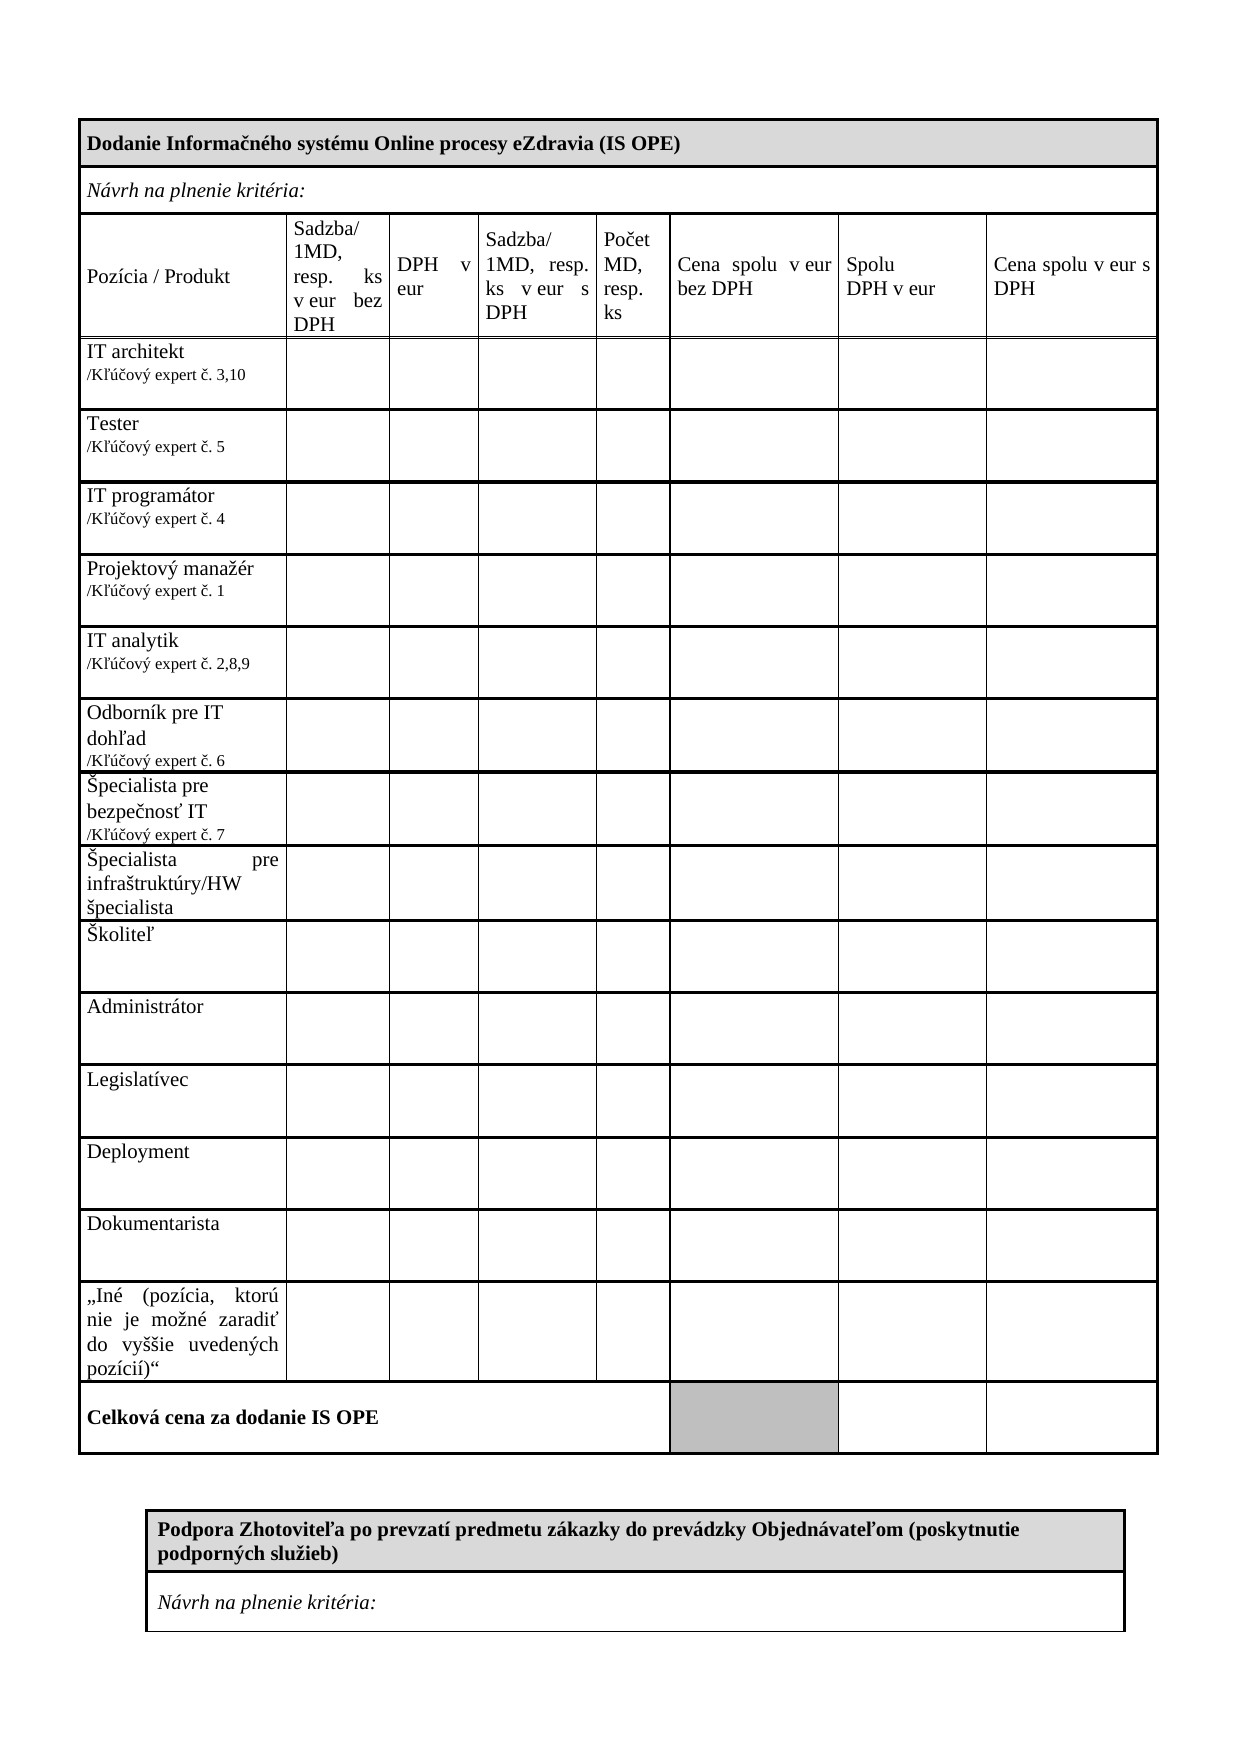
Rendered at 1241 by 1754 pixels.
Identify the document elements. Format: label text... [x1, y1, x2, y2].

table_cell [390, 922, 478, 991]
table_cell [597, 1139, 669, 1208]
table_cell [597, 628, 669, 697]
table_cell [839, 700, 986, 770]
table_cell [597, 339, 669, 408]
table_cell [287, 922, 389, 991]
table_cell [390, 1139, 478, 1208]
table_cell [671, 922, 838, 991]
table_cell [987, 774, 1156, 843]
table_cell Legislatívec [81, 1066, 286, 1136]
table_cell Špecialista pre infraštruktúry/HW špecialista [81, 847, 286, 919]
table_cell [671, 774, 838, 843]
table_cell [839, 484, 986, 553]
table_cell [287, 484, 389, 553]
table_cell [287, 994, 389, 1063]
table_cell [390, 1283, 478, 1379]
table_cell [287, 556, 389, 625]
table_cell Projektový manažér /Kľúčový expert č. 1 [81, 556, 286, 625]
table_cell [597, 484, 669, 553]
table_cell [597, 847, 669, 919]
table_cell [479, 1283, 596, 1379]
table_cell [839, 1211, 986, 1280]
table_cell [287, 700, 389, 770]
table_cell [479, 339, 596, 408]
table_cell [597, 700, 669, 770]
table_cell Sadzba/1MD, resp. ks v eur s DPH [479, 215, 596, 336]
table_cell [479, 994, 596, 1063]
table_cell [390, 556, 478, 625]
table_cell [839, 556, 986, 625]
table_cell [390, 994, 478, 1063]
table_cell [987, 556, 1156, 625]
table_cell [479, 1139, 596, 1208]
table_cell Odborník pre IT dohľad /Kľúčový expert č. 6 [81, 700, 286, 770]
table_cell [671, 1283, 838, 1379]
table_cell [479, 774, 596, 843]
table_cell [390, 484, 478, 553]
table_cell [987, 628, 1156, 697]
table_cell [390, 411, 478, 480]
table_cell [987, 1211, 1156, 1280]
table_cell [839, 1139, 986, 1208]
table_cell [390, 1211, 478, 1280]
table_cell Cena spolu v eur bez DPH [671, 215, 838, 336]
table_cell [287, 411, 389, 480]
table_cell Dokumentarista [81, 1211, 286, 1280]
table_cell [597, 922, 669, 991]
table_cell [839, 411, 986, 480]
table_cell [671, 847, 838, 919]
table_cell [839, 339, 986, 408]
table_cell [839, 922, 986, 991]
table_cell Školiteľ [81, 922, 286, 991]
table_cell [987, 922, 1156, 991]
table_cell [987, 847, 1156, 919]
table_cell [839, 847, 986, 919]
table_cell [287, 1066, 389, 1136]
table_cell [479, 1066, 596, 1136]
table_cell [839, 1283, 986, 1379]
table_cell Sadzba/1MD, resp. ks v eur bez DPH [287, 215, 389, 336]
table_cell Administrátor [81, 994, 286, 1063]
table_cell [671, 1383, 838, 1452]
table_cell [671, 1066, 838, 1136]
table_cell [597, 774, 669, 843]
table_cell [390, 1066, 478, 1136]
table_cell Tester /Kľúčový expert č. 5 [81, 411, 286, 480]
table_cell [479, 556, 596, 625]
table_cell [987, 484, 1156, 553]
table_cell [987, 1139, 1156, 1208]
table_cell [390, 847, 478, 919]
table_cell Spolu DPH v eur [839, 215, 986, 336]
table_cell [479, 484, 596, 553]
table_cell [479, 700, 596, 770]
table_cell [597, 1283, 669, 1379]
table_cell [987, 700, 1156, 770]
table_cell [287, 1283, 389, 1379]
table_cell „Iné (pozícia, ktorú nie je možné zaradiť do vyššie uvedených pozícií)“ [81, 1283, 286, 1379]
table_cell [479, 847, 596, 919]
table_cell [390, 700, 478, 770]
table_cell Cena spolu v eur s DPH [987, 215, 1156, 336]
table_header Dodanie Informačného systému Online procesy eZdravia (IS OPE) [81, 121, 1156, 165]
table_cell [287, 628, 389, 697]
table_cell [839, 1066, 986, 1136]
table_cell [987, 1283, 1156, 1379]
table_cell [987, 994, 1156, 1063]
table_cell [597, 411, 669, 480]
table_cell [390, 339, 478, 408]
table_cell [287, 847, 389, 919]
table_cell [479, 1211, 596, 1280]
table_cell Návrh na plnenie kritéria: [81, 168, 1156, 212]
table_cell Špecialista pre bezpečnosť IT /Kľúčový expert č. 7 [81, 774, 286, 843]
table_cell [597, 994, 669, 1063]
table_cell Pozícia / Produkt [81, 215, 286, 336]
table_cell Celková cena za dodanie IS OPE [81, 1383, 669, 1452]
table_cell [987, 1066, 1156, 1136]
table_cell [671, 628, 838, 697]
table_cell DPH v eur [390, 215, 478, 336]
table_cell [287, 339, 389, 408]
table_cell [597, 556, 669, 625]
table_cell [987, 339, 1156, 408]
table_cell IT analytik /Kľúčový expert č. 2,8,9 [81, 628, 286, 697]
table_cell Počet MD, resp. ks [597, 215, 669, 336]
table_cell [479, 628, 596, 697]
table_cell [671, 1139, 838, 1208]
table_cell [390, 628, 478, 697]
table_cell [390, 774, 478, 843]
table_cell [671, 994, 838, 1063]
table_cell [839, 994, 986, 1063]
table_cell [987, 411, 1156, 480]
table_cell [671, 484, 838, 553]
table_header Podpora Zhotoviteľa po prevzatí predmetu zákazky do prevádzky Objednávateľom (poskytnutie podporných služieb) [148, 1512, 1123, 1570]
table_cell [671, 1211, 838, 1280]
table_cell Návrh na plnenie kritéria: [148, 1573, 1123, 1631]
table_cell [671, 556, 838, 625]
table_cell [839, 1383, 986, 1452]
table_cell [671, 411, 838, 480]
table_cell IT architekt /Kľúčový expert č. 3,10 [81, 339, 286, 408]
table_cell [671, 339, 838, 408]
table_cell [671, 700, 838, 770]
table_cell [479, 922, 596, 991]
table_cell [287, 1139, 389, 1208]
table_cell [597, 1066, 669, 1136]
table_cell [287, 774, 389, 843]
table_cell Deployment [81, 1139, 286, 1208]
table_cell [287, 1211, 389, 1280]
table_cell [987, 1383, 1156, 1452]
table_cell [479, 411, 596, 480]
table_cell [597, 1211, 669, 1280]
table_cell IT programátor /Kľúčový expert č. 4 [81, 484, 286, 553]
table_cell [839, 774, 986, 843]
table_cell [839, 628, 986, 697]
